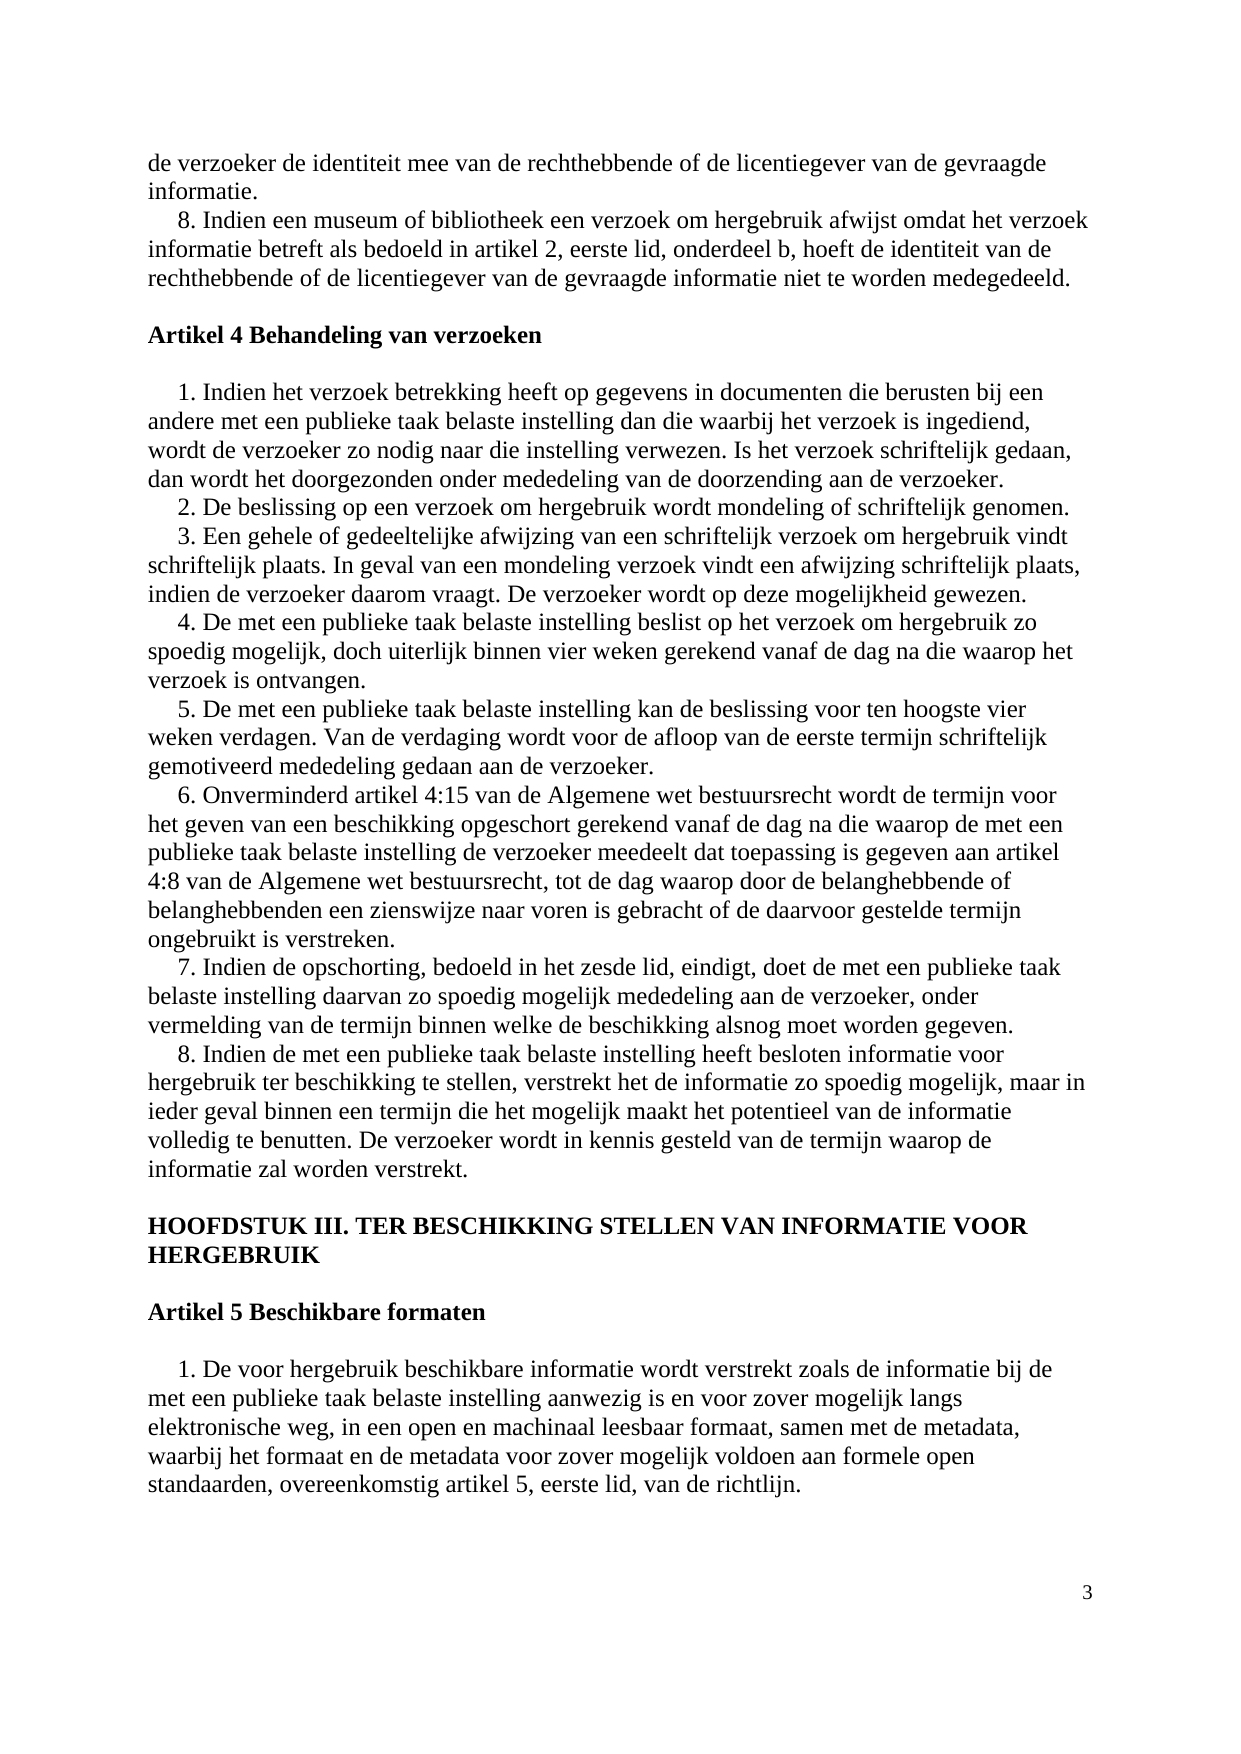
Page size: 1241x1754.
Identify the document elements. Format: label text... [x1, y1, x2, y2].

text 6. Onverminderd artikel 4:15 van de Algemene wet bestuursrecht wordt de termijn voor het geven van een beschikking opgeschort gerekend vanaf de dag na die waarop de met een publieke taak belaste instelling de verzoeker meedeelt dat toepassing is gegeven aan artikel 4:8 van de Algemene wet bestuursrecht, tot de dag waarop door de belanghebbende of belanghebbenden een zienswijze naar voren is gebracht of de daarvoor gestelde termijn ongebruikt is verstreken. [148, 780, 1092, 952]
text Artikel 5 Beschikbare formaten [148, 1297, 1092, 1326]
text 7. Indien de opschorting, bedoeld in het zesde lid, eindigt, doet de met een publieke taak belaste instelling daarvan zo spoedig mogelijk mededeling aan de verzoeker, onder vermelding van de termijn binnen welke de beschikking alsnog moet worden gegeven. [148, 952, 1092, 1039]
text Artikel 4 Behandeling van verzoeken [148, 320, 1092, 349]
text 2. De beslissing op een verzoek om hergebruik wordt mondeling of schriftelijk genomen. [148, 492, 1092, 521]
text informatie zal worden verstrekt. [148, 1154, 1092, 1182]
text 1. Indien het verzoek betrekking heeft op gegevens in documenten die berusten bij een andere met een publieke taak belaste instelling dan die waarbij het verzoek is ingediend, wordt de verzoeker zo nodig naar die instelling verwezen. Is het verzoek schriftelijk gedaan, dan wordt het doorgezonden onder mededeling van de doorzending aan de verzoeker. [148, 377, 1092, 492]
text 8. Indien de met een publieke taak belaste instelling heeft besloten informatie voor hergebruik ter beschikking te stellen, verstrekt het de informatie zo spoedig mogelijk, maar in ieder geval binnen een termijn die het mogelijk maakt het potentieel van de informatie volledig te benutten. De verzoeker wordt in kennis gesteld van de termijn waarop de [148, 1039, 1092, 1154]
text 3. Een gehele of gedeeltelijke afwijzing van een schriftelijk verzoek om hergebruik vindt schriftelijk plaats. In geval van een mondeling verzoek vindt een afwijzing schriftelijk plaats, indien de verzoeker daarom vraagt. De verzoeker wordt op deze mogelijkheid gewezen. [148, 521, 1092, 607]
text 8. Indien een museum of bibliotheek een verzoek om hergebruik afwijst omdat het verzoek informatie betreft als bedoeld in artikel 2, eerste lid, onderdeel b, hoeft de identiteit van de rechthebbende of de licentiegever van de gevraagde informatie niet te worden medegedeeld. [148, 205, 1092, 291]
text 4. De met een publieke taak belaste instelling beslist op het verzoek om hergebruik zo spoedig mogelijk, doch uiterlijk binnen vier weken gerekend vanaf de dag na die waarop het verzoek is ontvangen. [148, 607, 1092, 694]
text 5. De met een publieke taak belaste instelling kan de beslissing voor ten hoogste vier weken verdagen. Van de verdaging wordt voor de afloop van de eerste termijn schriftelijk gemotiveerd mededeling gedaan aan de verzoeker. [148, 694, 1092, 780]
text HOOFDSTUK III. TER BESCHIKKING STELLEN VAN INFORMATIE VOOR HERGEBRUIK [148, 1211, 1092, 1269]
text 1. De voor hergebruik beschikbare informatie wordt verstrekt zoals de informatie bij de met een publieke taak belaste instelling aanwezig is en voor zover mogelijk langs elektronische weg, in een open en machinaal leesbaar formaat, samen met de metadata, waarbij het formaat en de metadata voor zover mogelijk voldoen aan formele open standaarden, overeenkomstig artikel 5, eerste lid, van de richtlijn. [148, 1354, 1092, 1498]
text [148, 148, 1092, 205]
